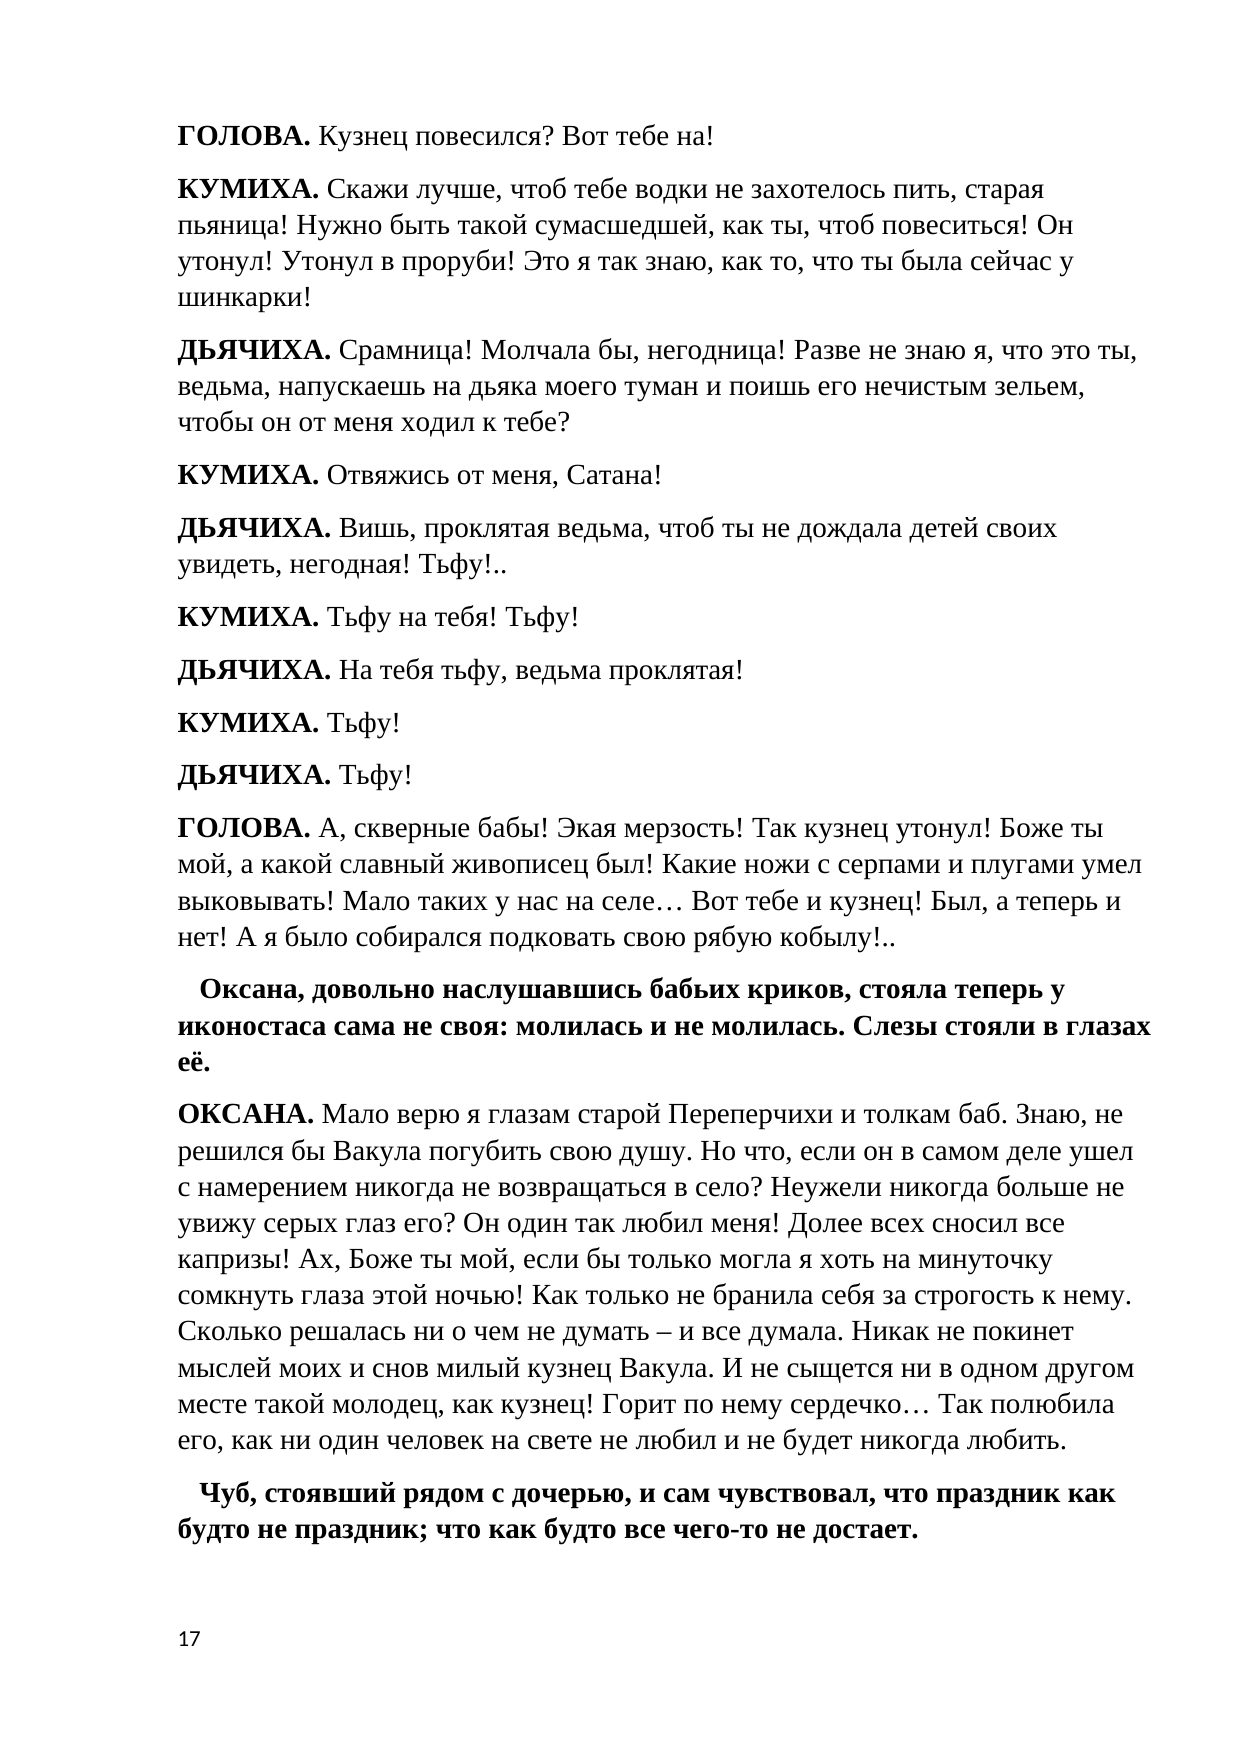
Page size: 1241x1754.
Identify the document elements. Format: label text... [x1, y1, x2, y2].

text КУМИХА. Отвяжись от меня, Сатана! [177, 457, 1152, 491]
text ДЬЯЧИХА. Тьфу! [177, 757, 1152, 791]
text Оксана, довольно наслушавшись бабьих криков, стояла теперь у иконостаса сама не своя: молилась и не молилась. Слезы стояли в глазах её. [177, 972, 1152, 1077]
text ДЬЯЧИХА. Вишь, проклятая ведьма, чтоб ты не дождала детей своих увидеть, негодная! Тьфу!.. [177, 510, 1152, 580]
text ГОЛОВА. Кузнец повесился? Вот тебе на! [177, 118, 1152, 152]
text ОКСАНА. Мало верю я глазам старой Переперчихи и толкам баб. Знаю, не решился бы Вакула погубить свою душу. Но что, если он в самом деле ушел с намерением никогда не возвращаться в село? Неужели никогда больше не увижу серых глаз его? Он один так любил меня! Долее всех сносил все капризы! Ах, Боже ты мой, если бы только могла я хоть на минуточку сомкнуть глаза этой ночью! Как только не бранила себя за строгость к нему. Сколько решалась ни о чем не думать – и все думала. Никак не покинет мыслей моих и снов милый кузнец Вакула. И не сыщется ни в одном другом месте такой молодец, как кузнец! Горит по нему сердечко… Так полюбила его, как ни один человек на свете не любил и не будет никогда любить. [177, 1097, 1152, 1456]
text ДЬЯЧИХА. На тебя тьфу, ведьма проклятая! [177, 652, 1152, 685]
text ДЬЯЧИХА. Срамница! Молчала бы, негодница! Разве не знаю я, что это ты, ведьма, напускаешь на дьяка моего туман и поишь его нечистым зельем, чтобы он от меня ходил к тебе? [177, 332, 1152, 438]
text КУМИХА. Тьфу! [177, 705, 1152, 738]
text КУМИХА. Скажи лучше, чтоб тебе водки не захотелось пить, старая пьяница! Нужно быть такой сумасшедшей, как ты, чтоб повеситься! Он утонул! Утонул в проруби! Это я так знаю, как то, что ты была сейчас у шинкарки! [177, 171, 1152, 313]
text КУМИХА. Тьфу на тебя! Тьфу! [177, 599, 1152, 633]
text Чуб, стоявший рядом с дочерью, и сам чувствовал, что праздник как будто не праздник; что как будто все чего-то не достает. [177, 1475, 1152, 1544]
text ГОЛОВА. А, скверные бабы! Экая мерзость! Так кузнец утонул! Боже ты мой, а какой славный живописец был! Какие ножи с серпами и плугами умел выковывать! Мало таких у нас на селе… Вот тебе и кузнец! Был, а теперь и нет! А я было собирался подковать свою рябую кобылу!.. [177, 810, 1152, 952]
